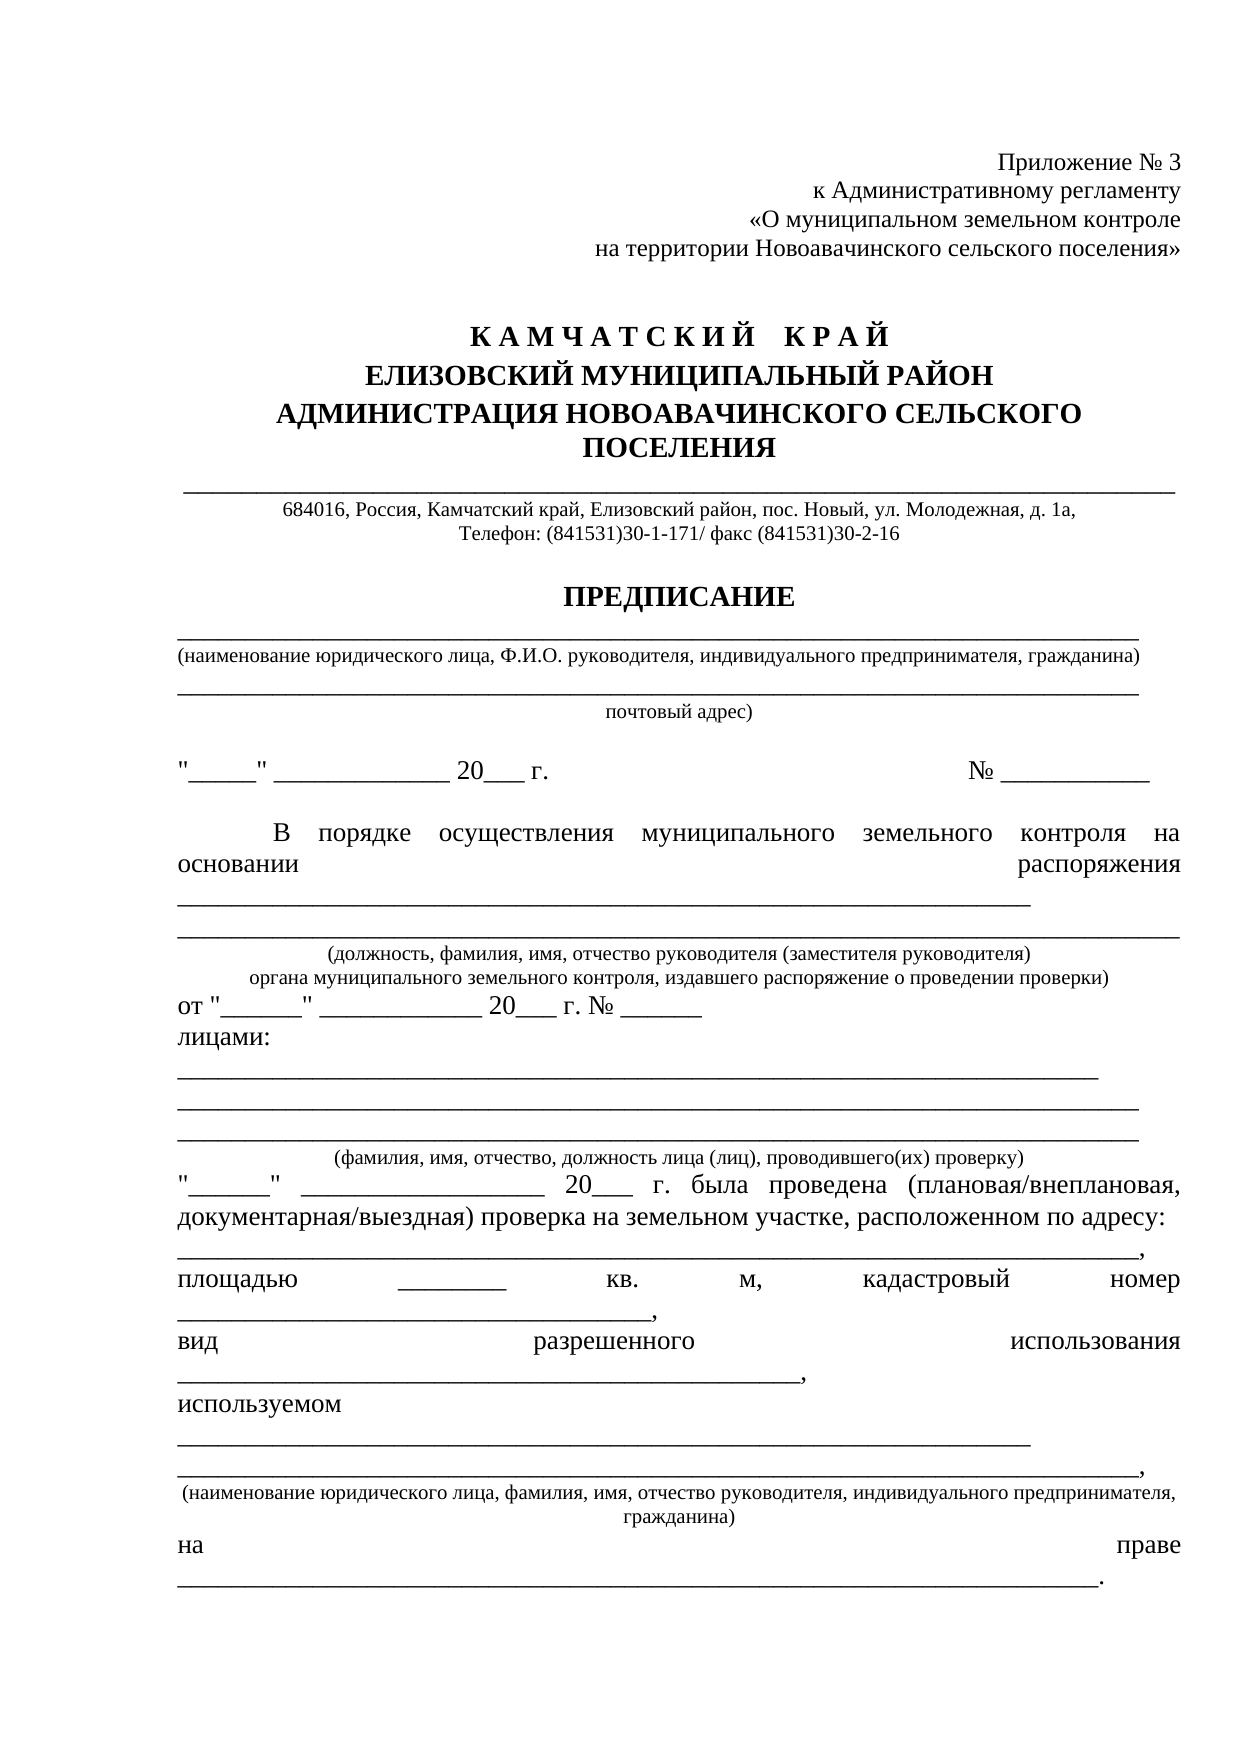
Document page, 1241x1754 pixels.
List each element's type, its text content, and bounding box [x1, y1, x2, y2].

text _______________________________________________________________________ [177, 667, 1181, 699]
text площадью ________ кв. м, кадастровый номер ___________________________________, [177, 1262, 1181, 1324]
text В порядке осуществления муниципального земельного контроля на основании распоряжения _______________________________________________________________ [177, 816, 1181, 909]
text (фамилия, имя, отчество, должность лица (лиц), проводившего(их) проверку) [177, 1144, 1181, 1169]
text К А М Ч А Т С К И Й К Р А Й [177, 319, 1181, 353]
text 684016, Россия, Камчатский край, Елизовский район, пос. Новый, ул. Молодежная, д. 1а, [177, 497, 1181, 521]
text __________________________________________________________________________ [177, 909, 1181, 941]
text к Административному регламенту [177, 176, 1181, 204]
text ПРЕДПИСАНИЕ [177, 579, 1181, 612]
text _______________________________________________________________________ [177, 612, 1181, 643]
text (должность, фамилия, имя, отчество руководителя (заместителя руководителя) [177, 941, 1181, 965]
text Приложение № 3 [177, 147, 1181, 176]
text ____________________________________________________________________ [177, 463, 1181, 497]
text лицами: ____________________________________________________________________ [177, 1020, 1181, 1082]
text органа муниципального земельного контроля, издавшего распоряжение о проведении проверки) [177, 965, 1181, 989]
text вид разрешенного использования ______________________________________________, [177, 1324, 1181, 1387]
text (наименование юридического лица, Ф.И.О. руководителя, индивидуального предпринимателя, гражданина) [177, 643, 1181, 667]
text почтовый адрес) [177, 699, 1181, 723]
text _______________________________________________________________________ [177, 1082, 1181, 1113]
text на территории Новоавачинского сельского поселения» [177, 233, 1181, 262]
text _______________________________________________________________________ [177, 1113, 1181, 1144]
text (наименование юридического лица, фамилия, имя, отчество руководителя, индивидуального предпринимателя, гражданина) [177, 1480, 1181, 1528]
text «О муниципальном земельном контроле [177, 204, 1181, 233]
text на праве ____________________________________________________________________. [177, 1528, 1181, 1591]
text Телефон: (841531)30-1-171/ факс (841531)30-2-16 [177, 521, 1181, 545]
text "_____" _____________ 20___ г. № ___________ [177, 754, 1181, 785]
text АДМИНИСТРАЦИЯ НОВОАВАЧИНСКОГО СЕЛЬСКОГО ПОСЕЛЕНИЯ [177, 396, 1181, 463]
text _______________________________________________________________________, [177, 1231, 1181, 1262]
text "______" __________________ 20___ г. была проведена (плановая/внеплановая, документарная/выездная) проверка на земельном участке, расположенном по адресу: [177, 1169, 1181, 1231]
text _______________________________________________________________________, [177, 1449, 1181, 1480]
text используемом _______________________________________________________________ [177, 1387, 1181, 1449]
text от "______" ____________ 20___ г. № ______ [177, 989, 1181, 1020]
text ЕЛИЗОВСКИЙ МУНИЦИПАЛЬНЫЙ РАЙОН [177, 358, 1181, 391]
